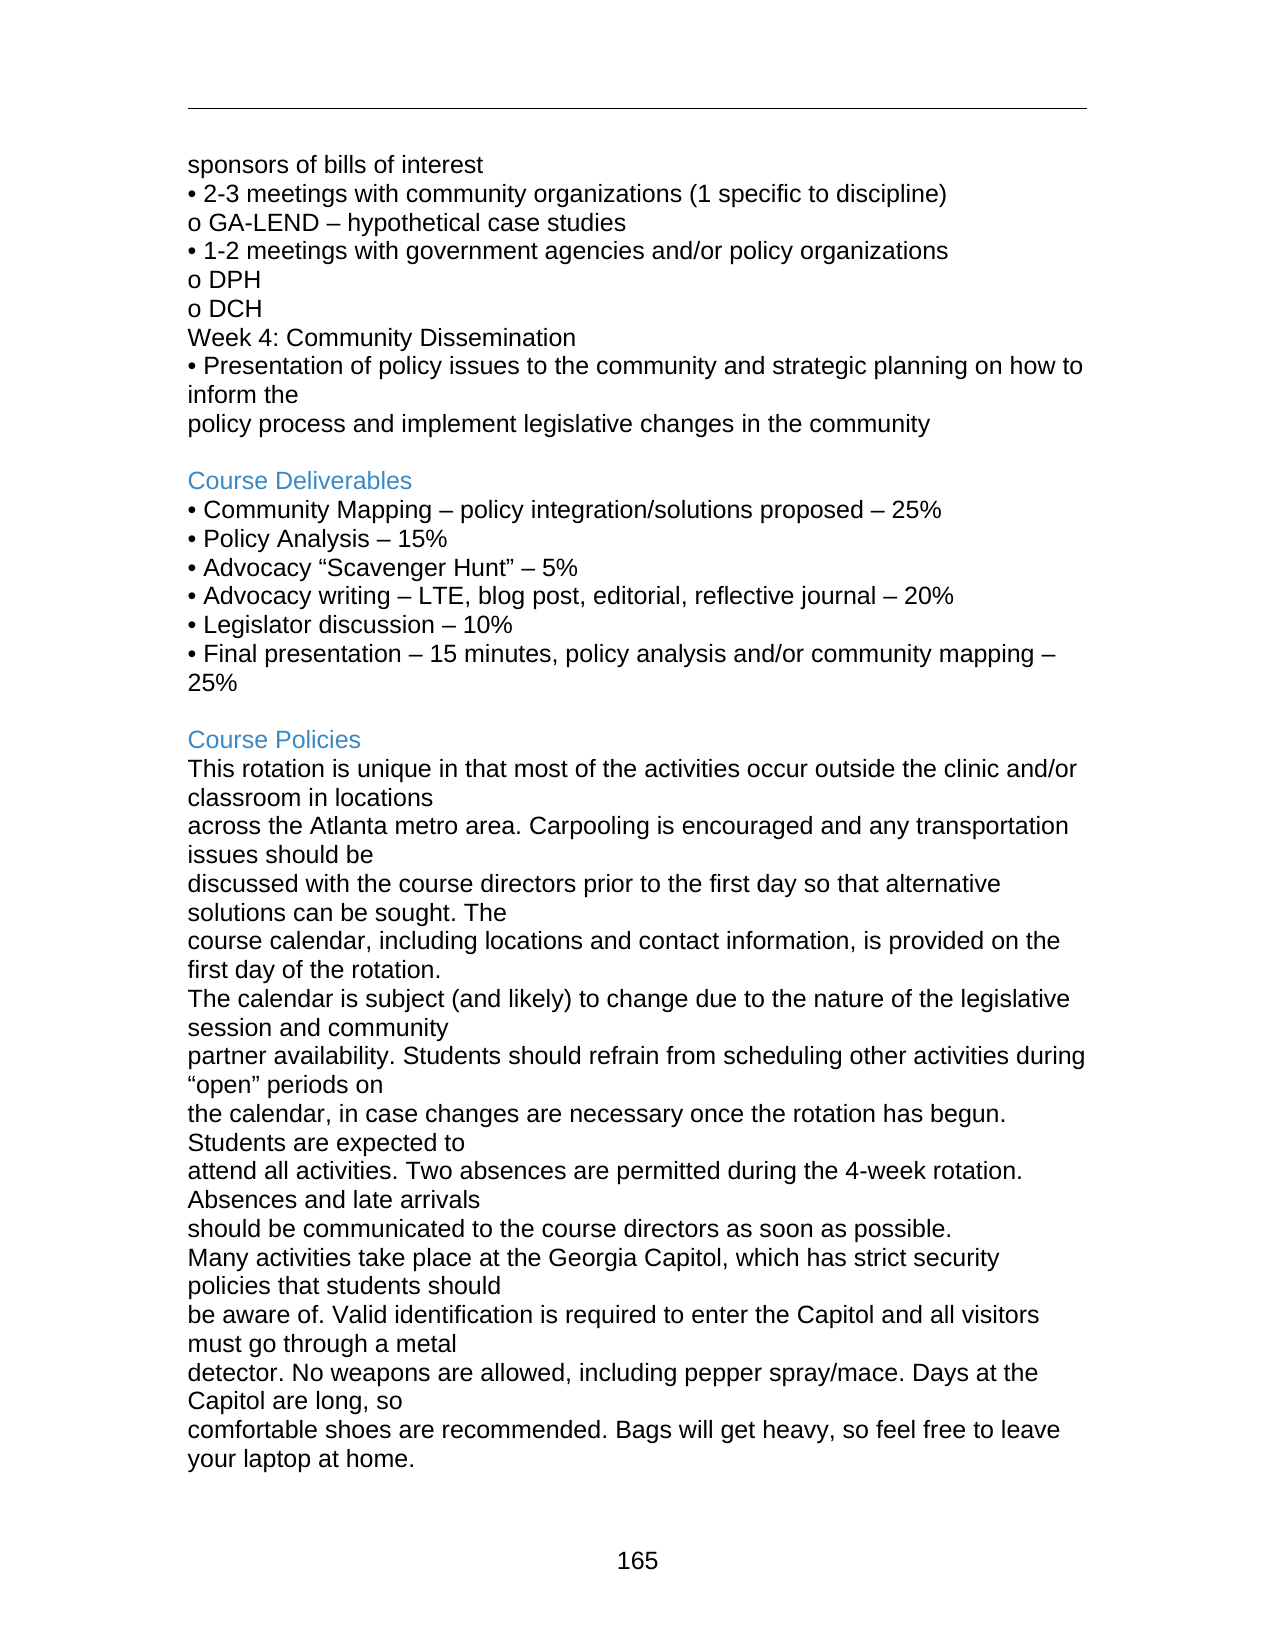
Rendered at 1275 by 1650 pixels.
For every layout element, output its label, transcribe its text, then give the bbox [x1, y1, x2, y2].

text policy process and implement legislative changes in the community [187, 409, 1087, 437]
text should be communicated to the course directors as soon as possible. [187, 1214, 1087, 1242]
text • Legislator discussion – 10% [187, 610, 1087, 639]
text • Advocacy “Scavenger Hunt” – 5% [187, 552, 1087, 581]
text partner availability. Students should refrain from scheduling other activities during “open” periods on [187, 1041, 1087, 1099]
text • Presentation of policy issues to the community and strategic planning on how to inform the [187, 351, 1087, 409]
text sponsors of bills of interest [187, 150, 1087, 179]
text Course Policies [187, 725, 1087, 754]
text be aware of. Valid identification is required to enter the Capitol and all visitors must go through a metal [187, 1300, 1087, 1357]
text detector. No weapons are allowed, including pepper spray/mace. Days at the Capitol are long, so [187, 1357, 1087, 1415]
text Week 4: Community Dissemination [187, 322, 1087, 351]
text the calendar, in case changes are necessary once the rotation has begun. Students are expected to [187, 1099, 1087, 1156]
text • Advocacy writing – LTE, blog post, editorial, reflective journal – 20% [187, 581, 1087, 610]
text • 2-3 meetings with community organizations (1 specific to discipline) [187, 179, 1087, 207]
text • Policy Analysis – 15% [187, 524, 1087, 552]
text course calendar, including locations and contact information, is provided on the first day of the rotation. [187, 926, 1087, 984]
text The calendar is subject (and likely) to change due to the nature of the legislative session and community [187, 984, 1087, 1041]
text o DCH [187, 294, 1087, 322]
text • 1-2 meetings with government agencies and/or policy organizations [187, 236, 1087, 265]
text across the Atlanta metro area. Carpooling is encouraged and any transportation issues should be [187, 811, 1087, 869]
text Course Deliverables [187, 466, 1087, 495]
text attend all activities. Two absences are permitted during the 4-week rotation. Absences and late arrivals [187, 1156, 1087, 1214]
text Many activities take place at the Georgia Capitol, which has strict security policies that students should [187, 1242, 1087, 1300]
text This rotation is unique in that most of the activities occur outside the clinic and/or classroom in locations [187, 754, 1087, 811]
text • Final presentation – 15 minutes, policy analysis and/or community mapping – 25% [187, 639, 1087, 696]
text o GA-LEND – hypothetical case studies [187, 207, 1087, 236]
text • Community Mapping – policy integration/solutions proposed – 25% [187, 495, 1087, 524]
text comfortable shoes are recommended. Bags will get heavy, so feel free to leave your laptop at home. [187, 1415, 1087, 1472]
text o DPH [187, 265, 1087, 294]
text discussed with the course directors prior to the first day so that alternative solutions can be sought. The [187, 869, 1087, 926]
